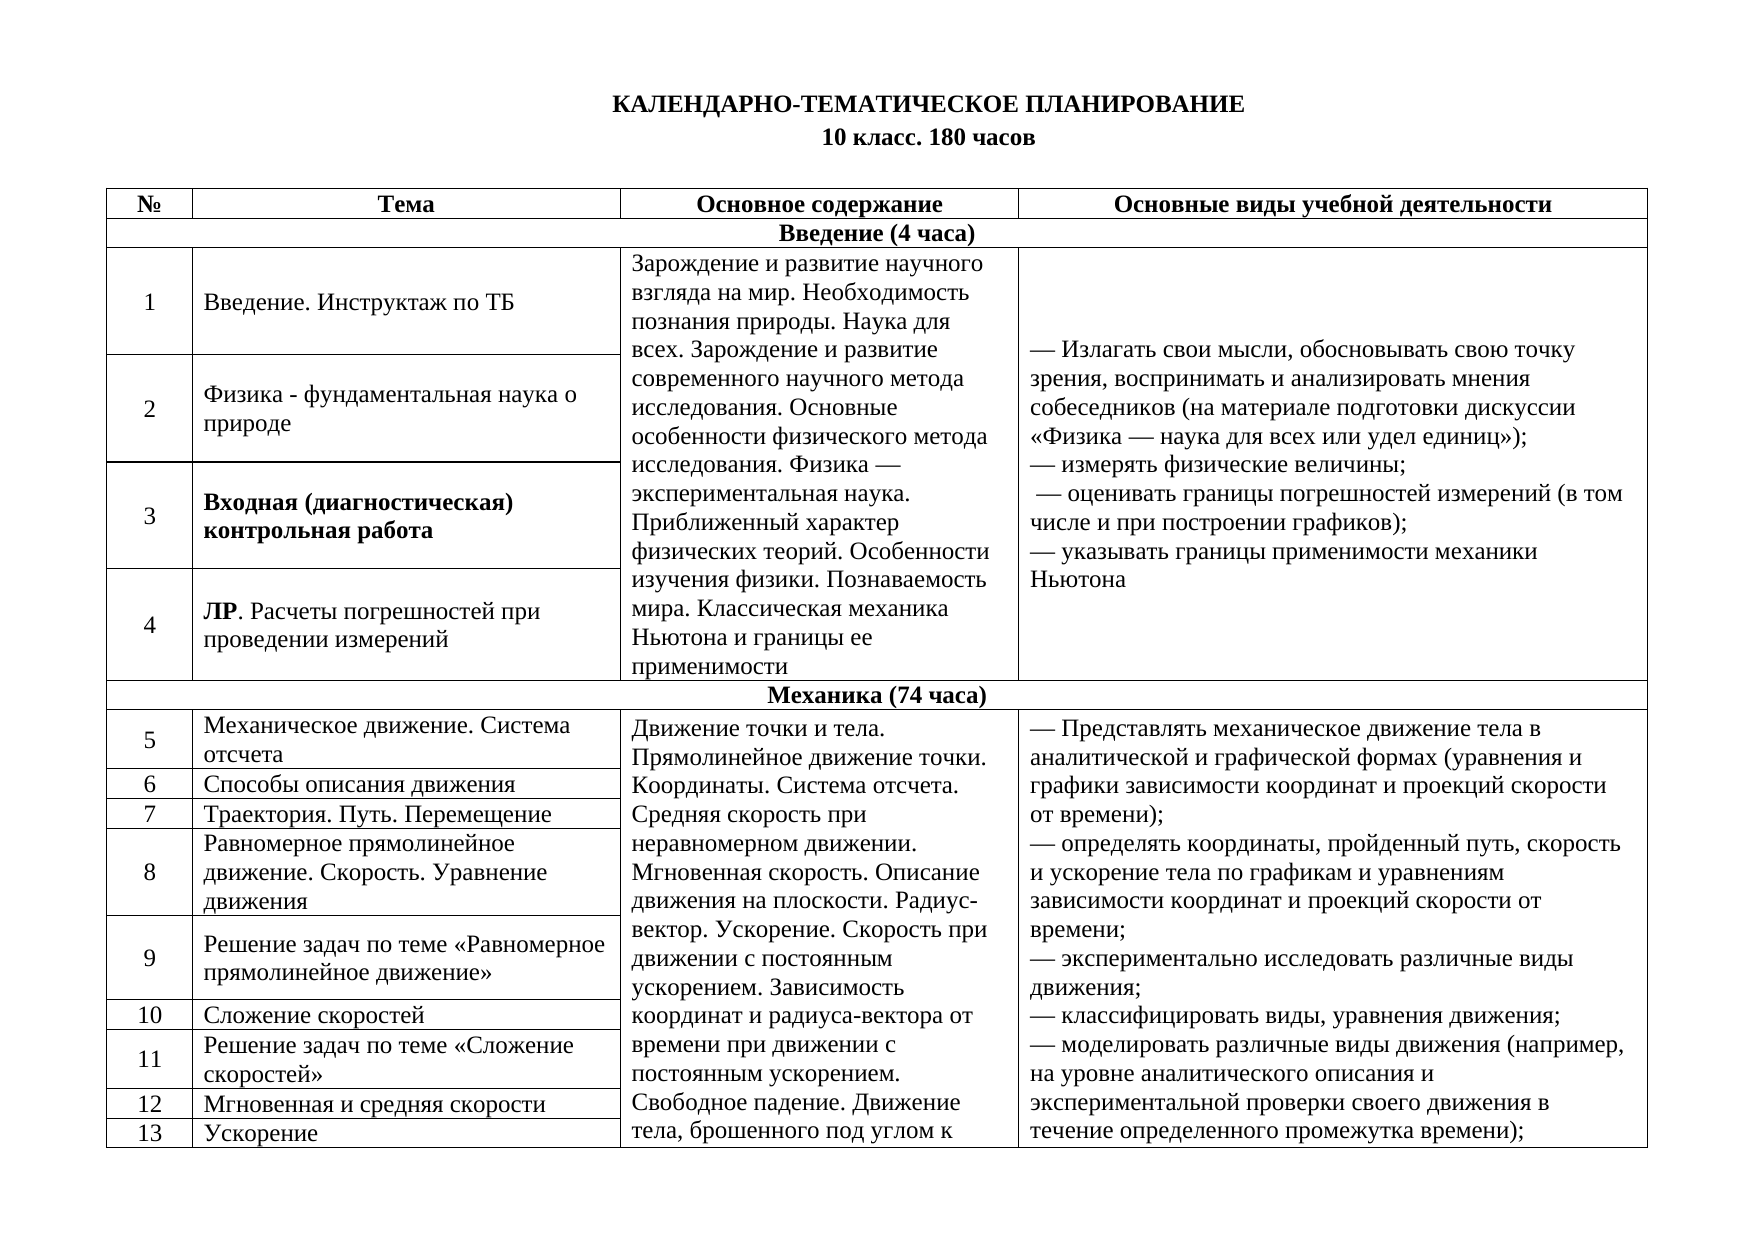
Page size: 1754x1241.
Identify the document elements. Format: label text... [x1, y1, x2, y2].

table_header № [107, 189, 192, 217]
text КАЛЕНДАРНО-ТЕМАТИЧЕСКОЕ ПЛАНИРОВАНИЕ [118, 89, 1665, 117]
table_header Основные виды учебной деятельности [1019, 189, 1647, 217]
table_cell Решение задач по теме «Сложение скоростей» [193, 1030, 620, 1088]
table_cell Решение задач по теме «Равномерное прямолинейное движение» [193, 916, 620, 999]
text 10 класс. 180 часов [118, 122, 1665, 150]
table_cell Ускорение [193, 1119, 620, 1147]
table_header Основное содержание [621, 189, 1018, 217]
table_cell Физика - фундаментальная наука о природе [193, 355, 620, 461]
table_cell Равномерное прямолинейное движение. Скорость. Уравнение движения [193, 829, 620, 915]
table_cell Способы описания движения [193, 769, 620, 798]
table_cell Движение точки и тела. Прямолинейное движение точки. Координаты. Система отсчета. Средняя скорость при неравномерном движении. Мгновенная скорость. Описание движения на плоскости. Радиус-вектор. Ускорение. Скорость при движении с постоянным ускорением. Зависимость координат и радиуса-вектора от времени при движении с постоянным ускорением. Свободное падение. Движение тела, брошенного под углом к горизонту. Равномерное движение точки по окружности. Центростремительное ускорение. Тангенциальное, нормальное и полное ускорения. Угловая скорость. Относительность движения. Преобразования Галилея. [621, 710, 1018, 1147]
table_cell 10 [107, 1000, 192, 1029]
table_cell 4 [107, 569, 192, 679]
table_cell Механическое движение. Система отсчета [193, 710, 620, 768]
table_cell Входная (диагностическая) контрольная работа [193, 463, 620, 568]
table_cell Зарождение и развитие научного взгляда на мир. Необходимость познания природы. Наука для всех. Зарождение и развитие современного научного метода исследования. Основные особенности физического метода исследования. Физика — экспериментальная наука. Приближенный характер физических теорий. Особенности изучения физики. Познаваемость мира. Классическая механика Ньютона и границы ее применимости [621, 248, 1018, 679]
table_cell 13 [107, 1119, 192, 1147]
table_cell 8 [107, 829, 192, 915]
table_cell 5 [107, 710, 192, 768]
table_cell 12 [107, 1089, 192, 1117]
table_header Тема [193, 189, 620, 217]
table_cell 1 [107, 248, 192, 354]
table_cell Мгновенная и средняя скорости [193, 1089, 620, 1117]
table_cell Сложение скоростей [193, 1000, 620, 1029]
table_cell 6 [107, 769, 192, 798]
table_cell 11 [107, 1030, 192, 1088]
table_cell Введение. Инструктаж по ТБ [193, 248, 620, 354]
table_cell Введение (4 часа) [107, 219, 1647, 247]
table_cell Траектория. Путь. Перемещение [193, 799, 620, 827]
table_cell 7 [107, 799, 192, 827]
table_cell — Представлять механическое движение тела в аналитической и графической формах (уравнения и графики зависимости координат и проекций скорости от времени); — определять координаты, пройденный путь, скорость и ускорение тела по графикам и уравнениям зависимости координат и проекций скорости от времени; — экспериментально исследовать различные виды движения; — классифицировать виды, уравнения движения; — моделировать различные виды движения (например, на уровне аналитического описания и экспериментальной проверки своего движения в течение определенного промежутка времени); — приобретать опыт письменной коммуникации (например, при написании эссе «Моя система отсчета»); — оценивать значения различных параметров (например, свою среднюю скорость, развиваемую в течение дня; равномерность/неравномерность появления сообщений в Интернете); — использовать различные источники информации (например, при определении значения и происхождения терминов «вектор» и «скаляр»); — выстраивать свою будущую образовательную траекторию в аспекте профессионального самоопределения (например, при подготовке ответа на вопрос: «Каким образом составляется расписание движения различных транспортных средств? Кто этим занимается? Где осуществляют подготовку таких специалистов?»); — оценивать успехи России (например, определение технологических областей, в которых Россия преуспела за последние 10 лет); — применять знания к решению физических задач (вычислительных, качественных, графических) на уровне оперирования следующими интеллектуальными операциями: понимание, применение, анализ, синтез, оценка, обобщение, систематизация [1019, 710, 1647, 1147]
table_cell 9 [107, 916, 192, 999]
table_cell ЛР. Расчеты погрешностей при проведении измерений [193, 569, 620, 679]
table_cell — Излагать свои мысли, обосновывать свою точку зрения, воспринимать и анализировать мнения собеседников (на материале подготовки дискуссии «Физика — наука для всех или удел единиц»); — измерять физические величины; — оценивать границы погрешностей измерений (в том числе и при построении графиков); — указывать границы применимости механики Ньютона [1019, 248, 1647, 679]
table_cell 3 [107, 463, 192, 568]
table_cell Механика (74 часа) [107, 681, 1647, 709]
table_cell 2 [107, 355, 192, 461]
